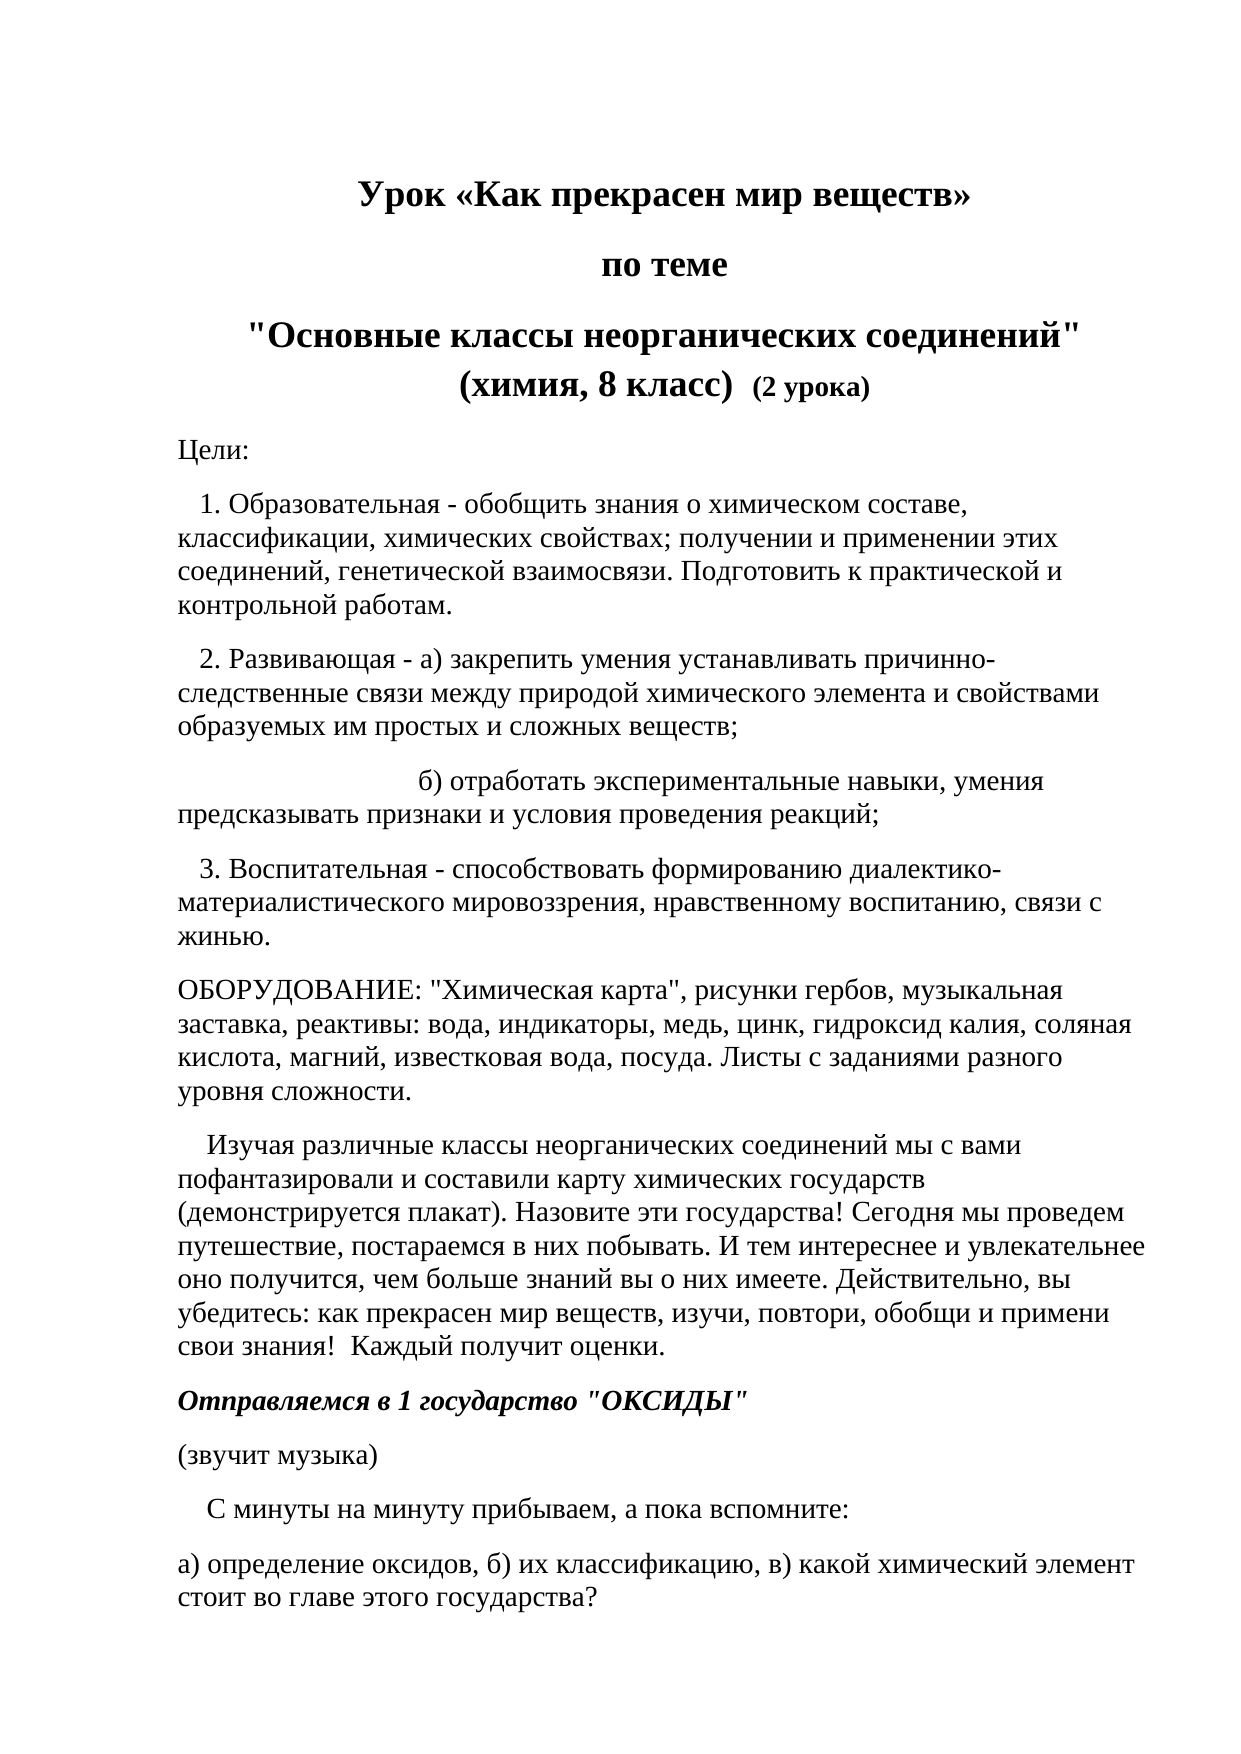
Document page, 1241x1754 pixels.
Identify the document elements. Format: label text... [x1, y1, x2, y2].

text Изучая различные классы неорганических соединений мы с вами пофантазировали и составили карту химических государств (демонстрируется плакат). Назовите эти государства! Сегодня мы проведем путешествие, постараемся в них побывать. И тем интереснее и увлекательнее оно получится, чем больше знаний вы о них имеете. Действительно, вы убедитесь: как прекрасен мир веществ, изучи, повтори, обобщи и примени свои знания! Каждый получит оценки. [177, 1127, 1152, 1362]
text 1. Образовательная - обобщить знания о химическом составе, классификации, химических свойствах; получении и применении этих соединений, генетической взаимосвязи. Подготовить к практической и контрольной работам. [177, 486, 1152, 621]
text б) отработать экспериментальные навыки, умения предсказывать признаки и условия проведения реакций; [177, 763, 1152, 830]
text С минуты на минуту прибываем, а пока вспомните: [177, 1492, 1152, 1525]
text 2. Развивающая - а) закрепить умения устанавливать причинно-следственные связи между природой химического элемента и свойствами образуемых им простых и сложных веществ; [177, 641, 1152, 742]
text "Основные классы неорганических соединений" (химия, 8 класс) (2 урока) [177, 312, 1152, 405]
text Отправляемся в 1 государство "ОКСИДЫ" [177, 1383, 1152, 1416]
text Урок «Как прекрасен мир веществ» [177, 171, 1152, 214]
text 3. Воспитательная - способствовать формированию диалектико-материалистического мировоззрения, нравственному воспитанию, связи с жинью. [177, 851, 1152, 951]
text по теме [177, 242, 1152, 285]
text а) определение оксидов, б) их классификацию, в) какой химический элемент стоит во главе этого государства? [177, 1546, 1152, 1613]
text (звучит музыка) [177, 1437, 1152, 1471]
text Цели: [177, 432, 1152, 466]
text ОБОРУДОВАНИЕ: "Химическая карта", рисунки гербов, музыкальная заставка, реактивы: вода, индикаторы, медь, цинк, гидроксид калия, соляная кислота, магний, известковая вода, посуда. Листы с заданиями разного уровня сложности. [177, 972, 1152, 1106]
